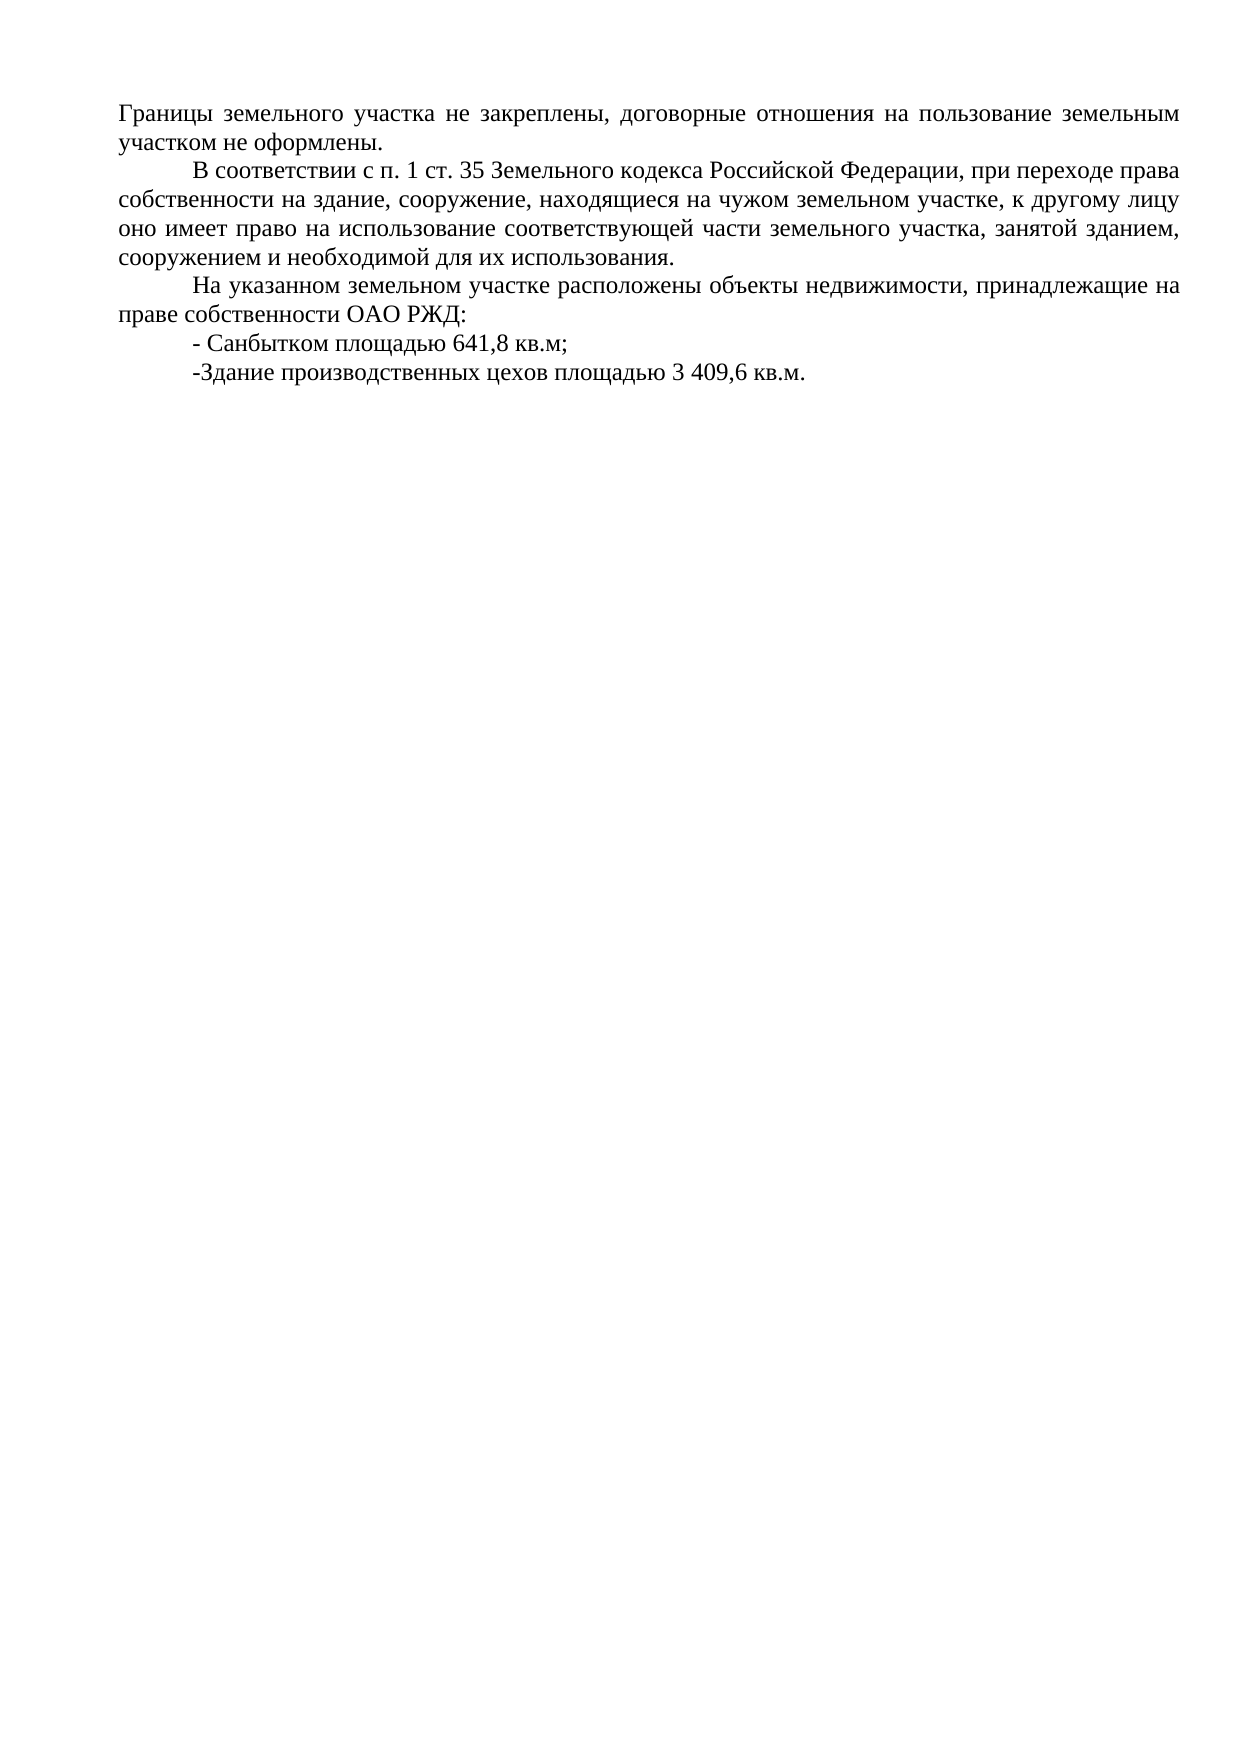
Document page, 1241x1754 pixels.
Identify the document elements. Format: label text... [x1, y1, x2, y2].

text - Санбытком площадью 641,8 кв.м; [118, 328, 1181, 357]
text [118, 98, 1181, 155]
text На указанном земельном участке расположены объекты недвижимости, принадлежащие на праве собственности ОАО РЖД: [118, 270, 1181, 328]
text В соответствии с п. 1 ст. 35 Земельного кодекса Российской Федерации, при переходе права собственности на здание, сооружение, находящиеся на чужом земельном участке, к другому лицу оно имеет право на использование соответствующей части земельного участка, занятой зданием, сооружением и необходимой для их использования. [118, 155, 1181, 270]
text -Здание производственных цехов площадью 3 409,6 кв.м. [118, 357, 1181, 385]
